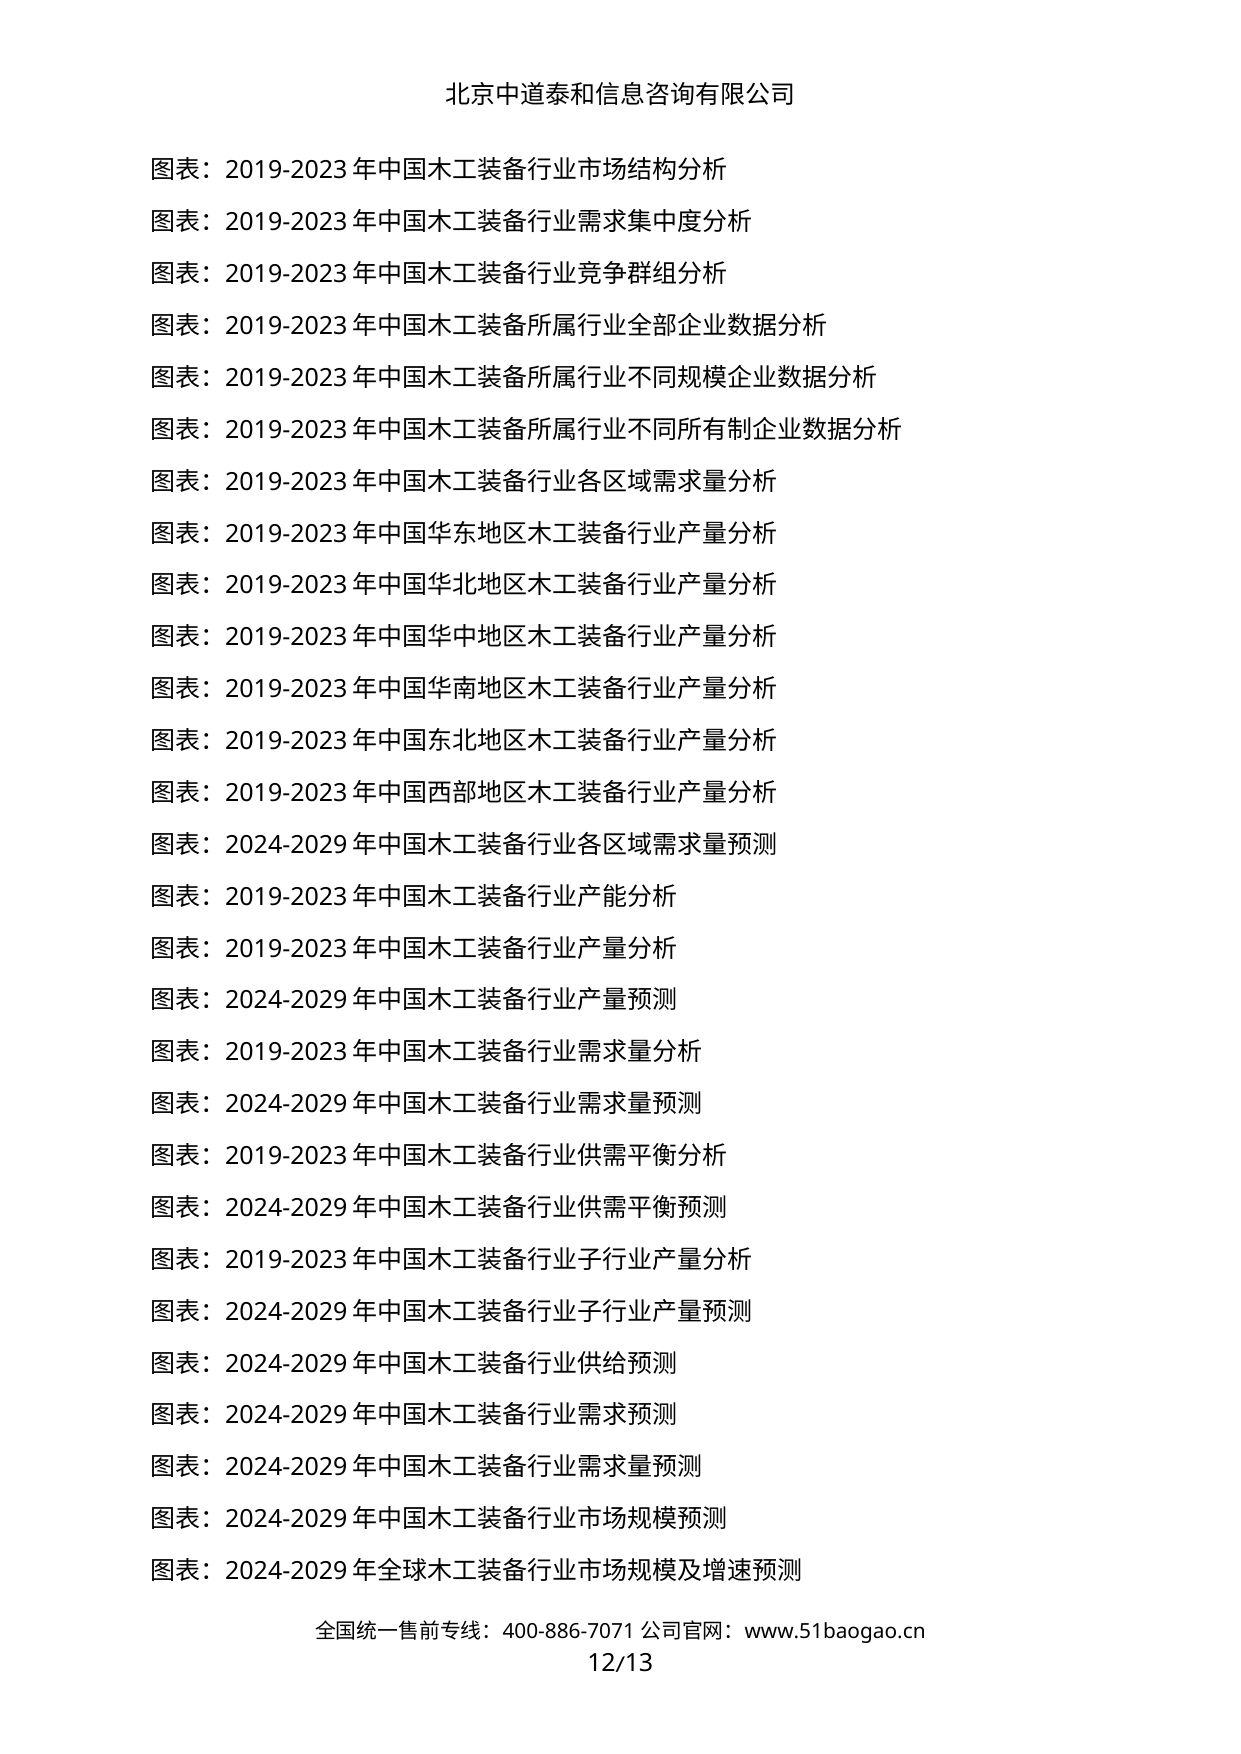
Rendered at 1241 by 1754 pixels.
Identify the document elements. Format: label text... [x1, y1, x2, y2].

text 图表：2024-2029年中国木工装备行业供给预测 [150, 1343, 1090, 1379]
text 图表：2019-2023年中国木工装备行业竞争群组分析 [150, 254, 1090, 290]
text 图表：2024-2029年中国木工装备行业供需平衡预测 [150, 1187, 1090, 1224]
text 图表：2019-2023年中国木工装备所属行业全部企业数据分析 [150, 306, 1090, 342]
text 图表：2019-2023年中国华东地区木工装备行业产量分析 [150, 513, 1090, 549]
text 图表：2024-2029年中国木工装备行业产量预测 [150, 980, 1090, 1016]
text 图表：2019-2023年中国木工装备行业子行业产量分析 [150, 1239, 1090, 1276]
text 图表：2024-2029年中国木工装备行业各区域需求量预测 [150, 824, 1090, 861]
text 图表：2019-2023年中国华南地区木工装备行业产量分析 [150, 669, 1090, 705]
text 图表：2019-2023年中国木工装备所属行业不同规模企业数据分析 [150, 357, 1090, 394]
text 图表：2024-2029年中国木工装备行业市场规模预测 [150, 1499, 1090, 1535]
text 图表：2024-2029年中国木工装备行业子行业产量预测 [150, 1291, 1090, 1327]
text 图表：2019-2023年中国木工装备行业市场结构分析 [150, 150, 1090, 186]
text 图表：2019-2023年中国木工装备行业需求量分析 [150, 1032, 1090, 1068]
text 图表：2019-2023年中国木工装备行业产量分析 [150, 928, 1090, 964]
text 图表：2019-2023年中国华北地区木工装备行业产量分析 [150, 565, 1090, 601]
text 图表：2019-2023年中国木工装备所属行业不同所有制企业数据分析 [150, 409, 1090, 446]
text 图表：2024-2029年全球木工装备行业市场规模及增速预测 [150, 1551, 1090, 1587]
text 图表：2024-2029年中国木工装备行业需求量预测 [150, 1084, 1090, 1120]
text 图表：2019-2023年中国木工装备行业各区域需求量分析 [150, 461, 1090, 497]
text 图表：2019-2023年中国木工装备行业需求集中度分析 [150, 202, 1090, 238]
text 图表：2019-2023年中国木工装备行业供需平衡分析 [150, 1136, 1090, 1172]
text 图表：2024-2029年中国木工装备行业需求预测 [150, 1395, 1090, 1431]
text 图表：2019-2023年中国华中地区木工装备行业产量分析 [150, 617, 1090, 653]
text 图表：2024-2029年中国木工装备行业需求量预测 [150, 1447, 1090, 1483]
text 图表：2019-2023年中国西部地区木工装备行业产量分析 [150, 772, 1090, 809]
text 图表：2019-2023年中国木工装备行业产能分析 [150, 876, 1090, 912]
text 图表：2019-2023年中国东北地区木工装备行业产量分析 [150, 721, 1090, 757]
